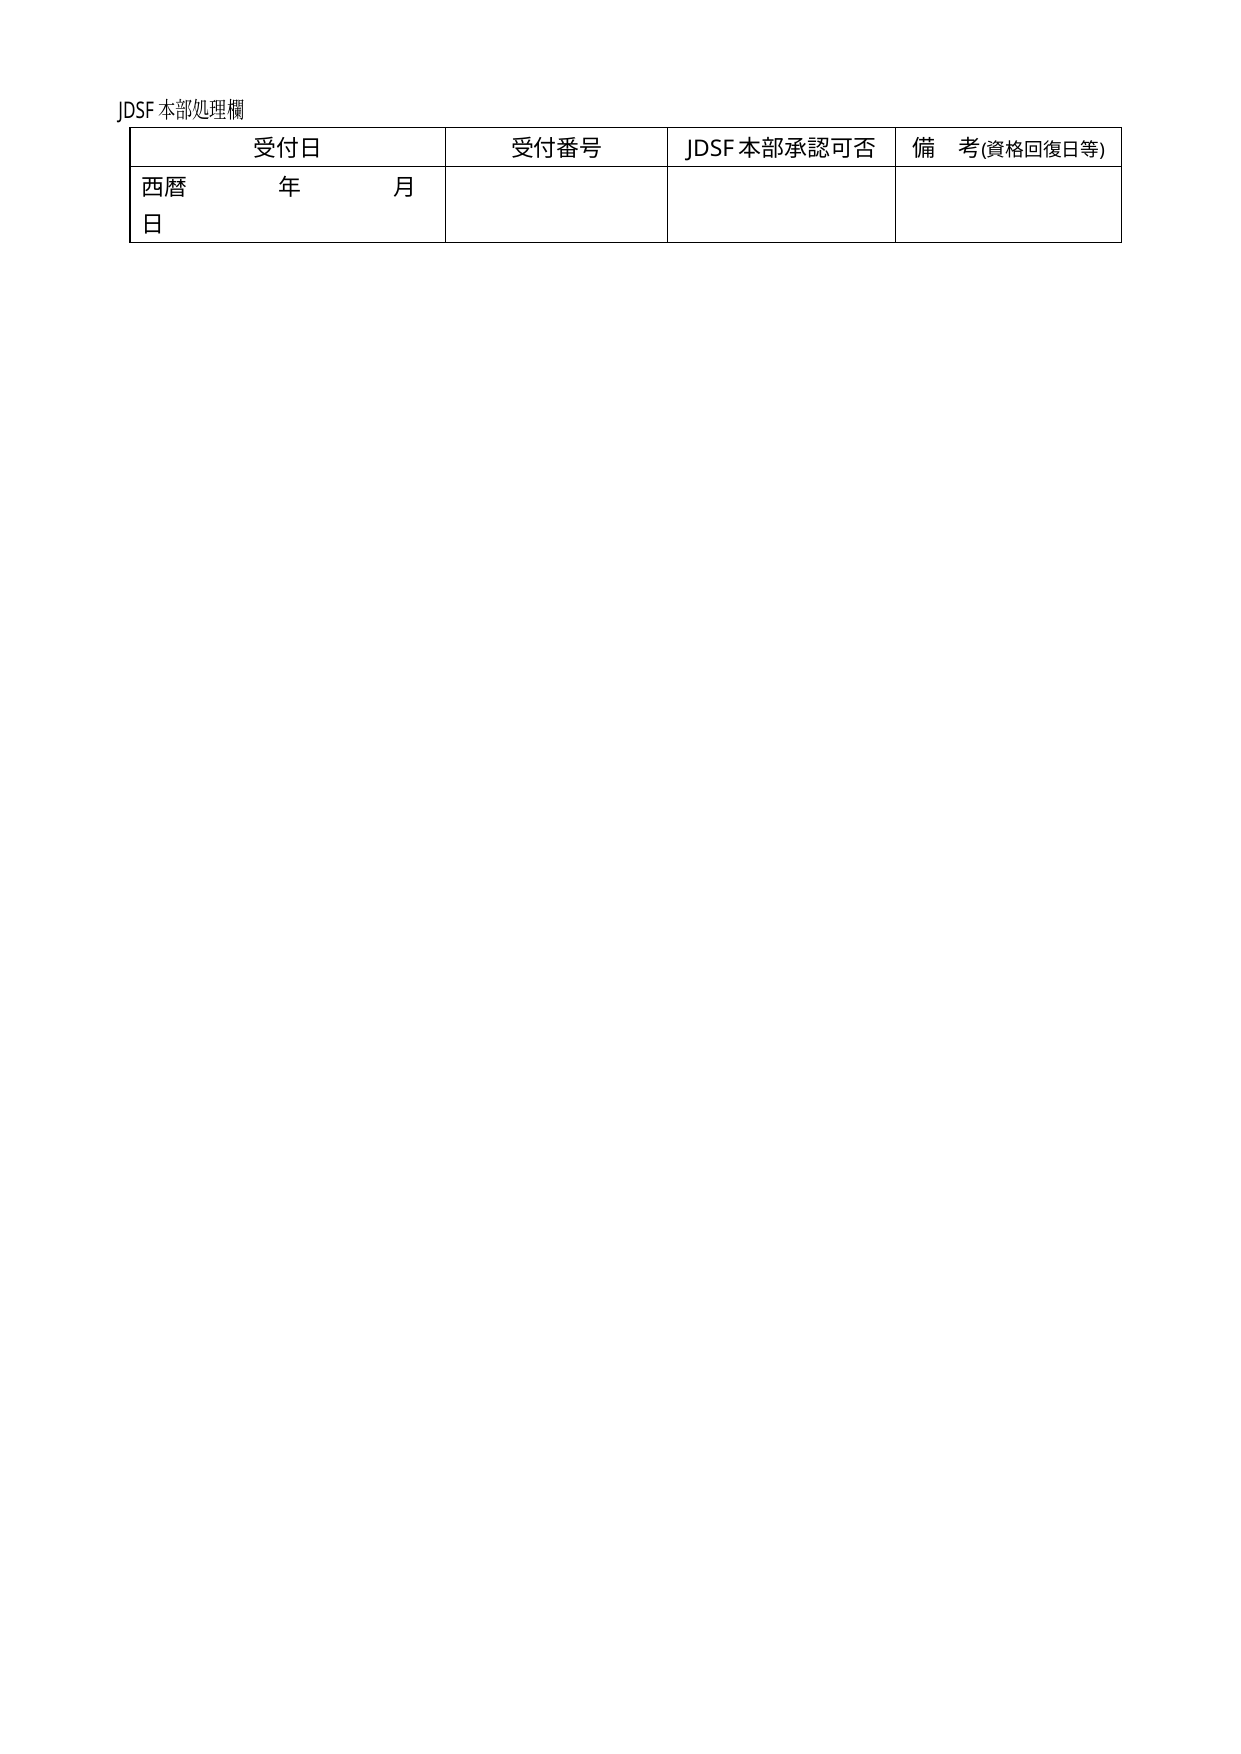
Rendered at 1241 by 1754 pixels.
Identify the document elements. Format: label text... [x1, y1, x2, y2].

table_cell 西暦 年 月 日 [131, 167, 445, 242]
table_header 備 考(資格回復日等) [896, 128, 1121, 166]
table_cell [896, 167, 1121, 242]
table_cell [668, 167, 895, 242]
table_header JDSF本部承認可否 [668, 128, 895, 166]
table_header 受付番号 [446, 128, 667, 166]
table_header 受付日 [131, 128, 445, 166]
table_cell [446, 167, 667, 242]
text JDSF本部処理欄 [118, 89, 1122, 127]
